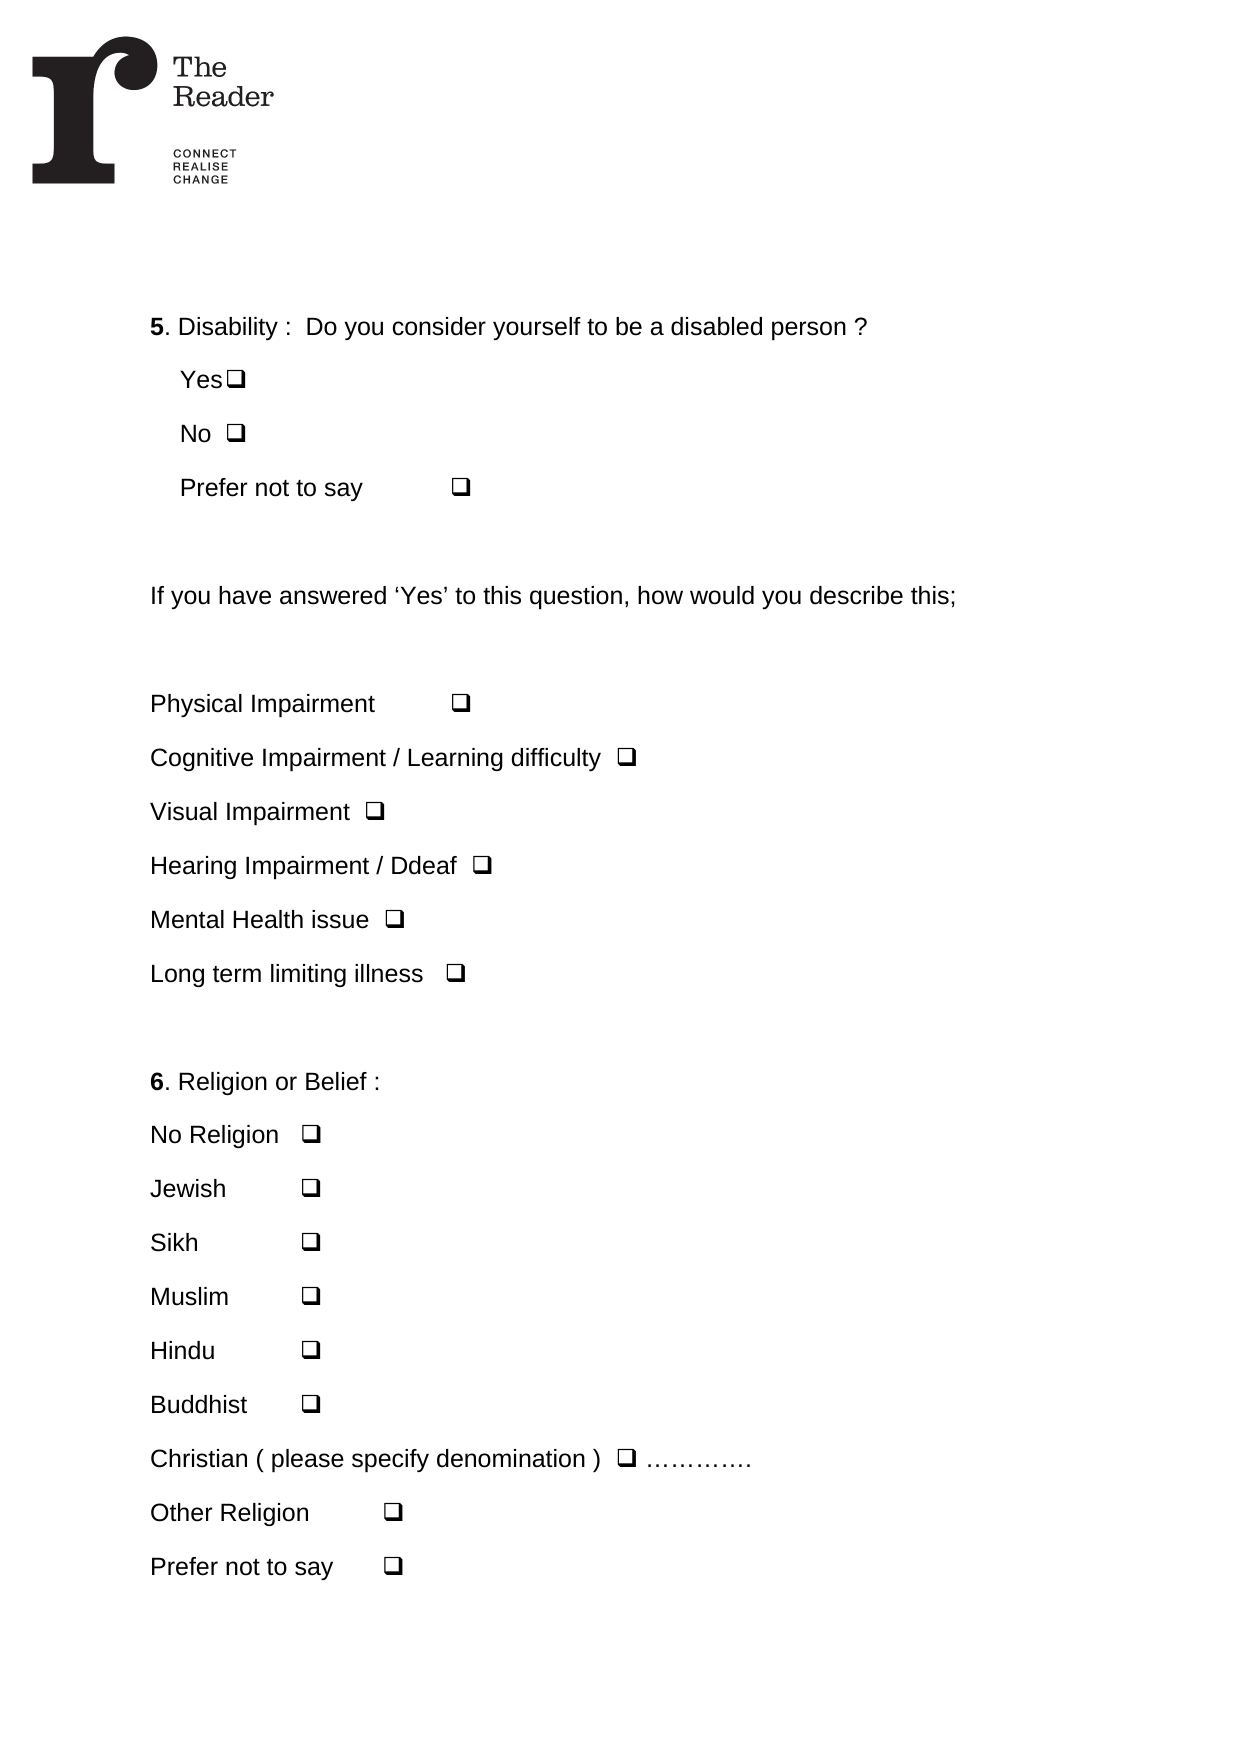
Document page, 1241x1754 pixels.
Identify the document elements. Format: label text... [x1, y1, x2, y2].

text If you have answered ‘Yes’ to this question, how would you describe this; [150, 581, 1090, 610]
text Hearing Impairment / Ddeaf [150, 851, 1090, 879]
text Prefer not to say [150, 1552, 1090, 1581]
picture [29, 28, 286, 192]
text Mental Health issue [150, 905, 1090, 933]
text No Religion [150, 1120, 1090, 1149]
text 6. Religion or Belief : [150, 1066, 1090, 1095]
text Prefer not to say [150, 473, 1090, 502]
text Buddhist [150, 1390, 1090, 1419]
text No [150, 419, 1090, 448]
text Other Religion [150, 1498, 1090, 1527]
text Visual Impairment [150, 797, 1090, 826]
text Christian ( please specify denomination ) …………. [150, 1444, 1090, 1473]
text Muslim [150, 1282, 1090, 1311]
text 5. Disability : Do you consider yourself to be a disabled person ? [150, 312, 1090, 340]
text Physical Impairment [150, 689, 1090, 718]
text Cognitive Impairment / Learning difficulty [150, 743, 1090, 772]
text Jewish [150, 1174, 1090, 1203]
text Sikh [150, 1228, 1090, 1257]
text Yes [150, 365, 1090, 394]
text Long term limiting illness [150, 959, 1090, 987]
text Hindu [150, 1336, 1090, 1365]
